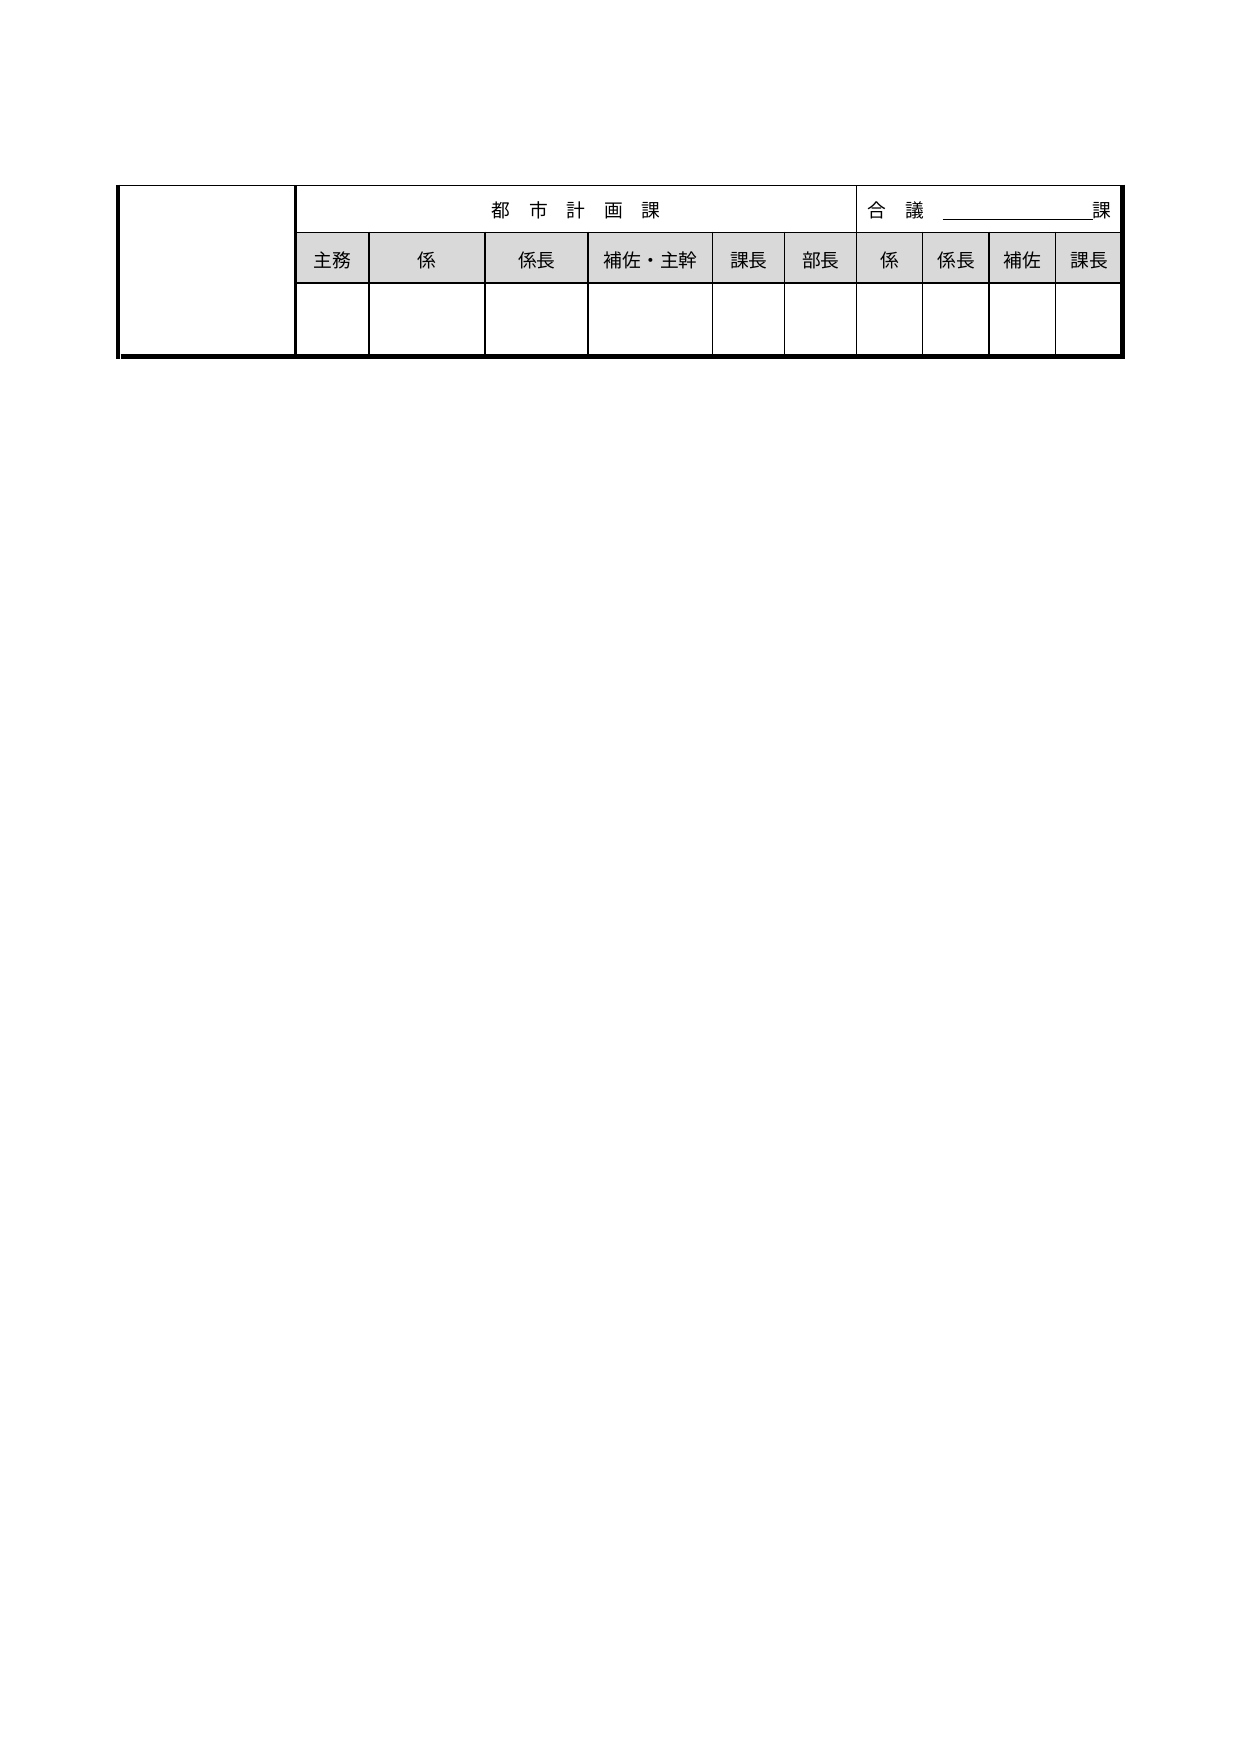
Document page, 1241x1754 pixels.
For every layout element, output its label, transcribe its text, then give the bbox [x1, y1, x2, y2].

table_cell [713, 284, 784, 354]
table_cell 係長 [486, 233, 587, 282]
table_cell [857, 284, 922, 354]
table_cell 課長 [713, 233, 784, 282]
table_cell 課長 [1056, 233, 1120, 282]
table_cell 補佐 [990, 233, 1055, 282]
table_cell [120, 186, 294, 354]
table_cell [370, 284, 484, 354]
table_cell [589, 284, 712, 354]
table_cell [297, 284, 368, 354]
table_cell [785, 284, 856, 354]
table_cell 主務 [297, 233, 368, 282]
table_cell [990, 284, 1055, 354]
table_cell 合 議 課 [857, 186, 1120, 232]
table_cell 係 [370, 233, 484, 282]
table_cell 係長 [923, 233, 988, 282]
table_cell 都 市 計 画 課 [297, 186, 856, 232]
table_cell 係 [857, 233, 922, 282]
table_cell 部長 [785, 233, 856, 282]
table_cell 補佐・主幹 [589, 233, 712, 282]
table_cell [1056, 284, 1120, 354]
table_cell [486, 284, 587, 354]
table_cell [923, 284, 988, 354]
